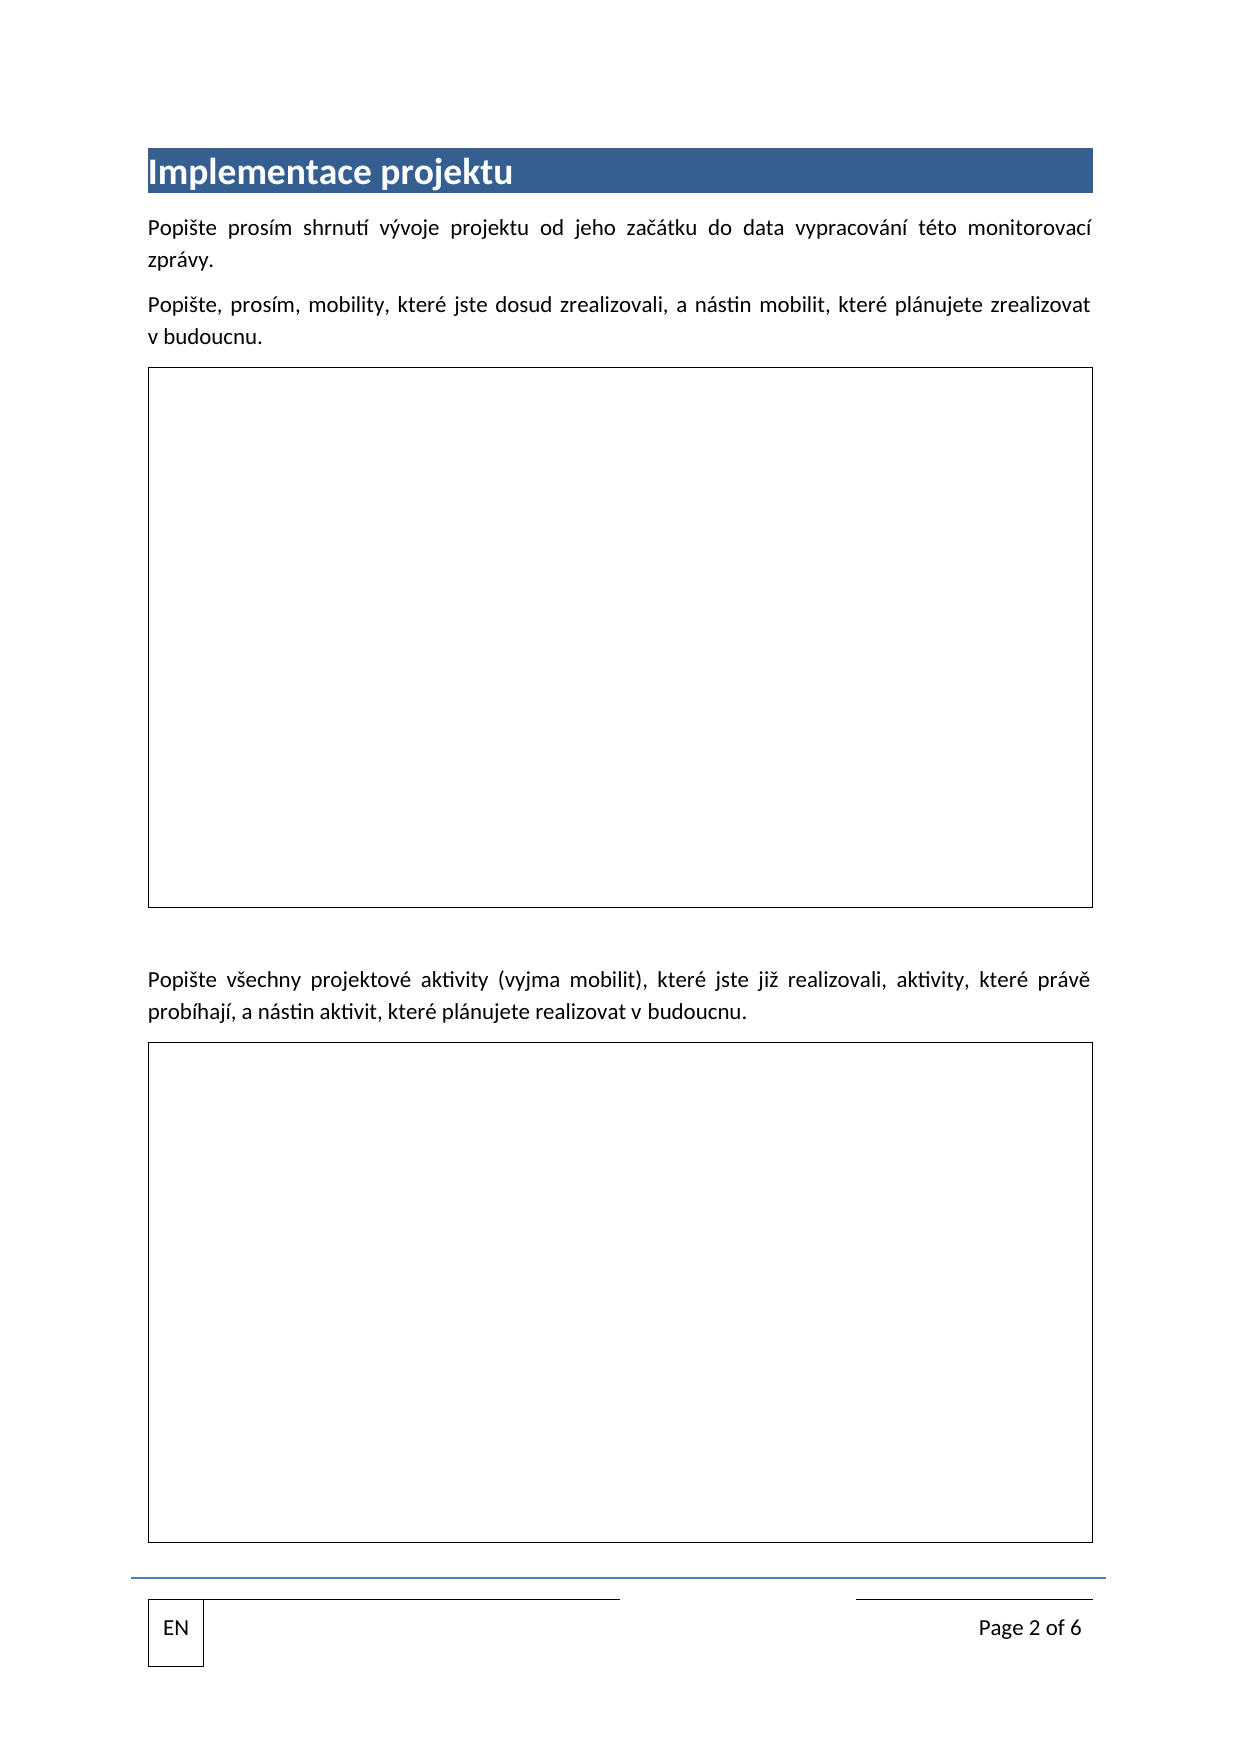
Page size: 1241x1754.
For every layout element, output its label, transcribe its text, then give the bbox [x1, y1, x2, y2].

table_header [149, 368, 1092, 907]
table_header [149, 1043, 1092, 1542]
text Popište všechny projektové aktivity (vyjma mobilit), které jste již realizovali, aktivity, které právě probíhají, a nástin aktivit, které plánujete realizovat v budoucnu. [148, 965, 1093, 1025]
text Popište prosím shrnutí vývoje projektu od jeho začátku do data vypracování této monitorovací zprávy. [148, 213, 1093, 273]
text Popište, prosím, mobility, které jste dosud zrealizovali, a nástin mobilit, které plánujete zrealizovat v budoucnu. [148, 290, 1093, 350]
subtitle Implementace projektu [148, 148, 1093, 193]
